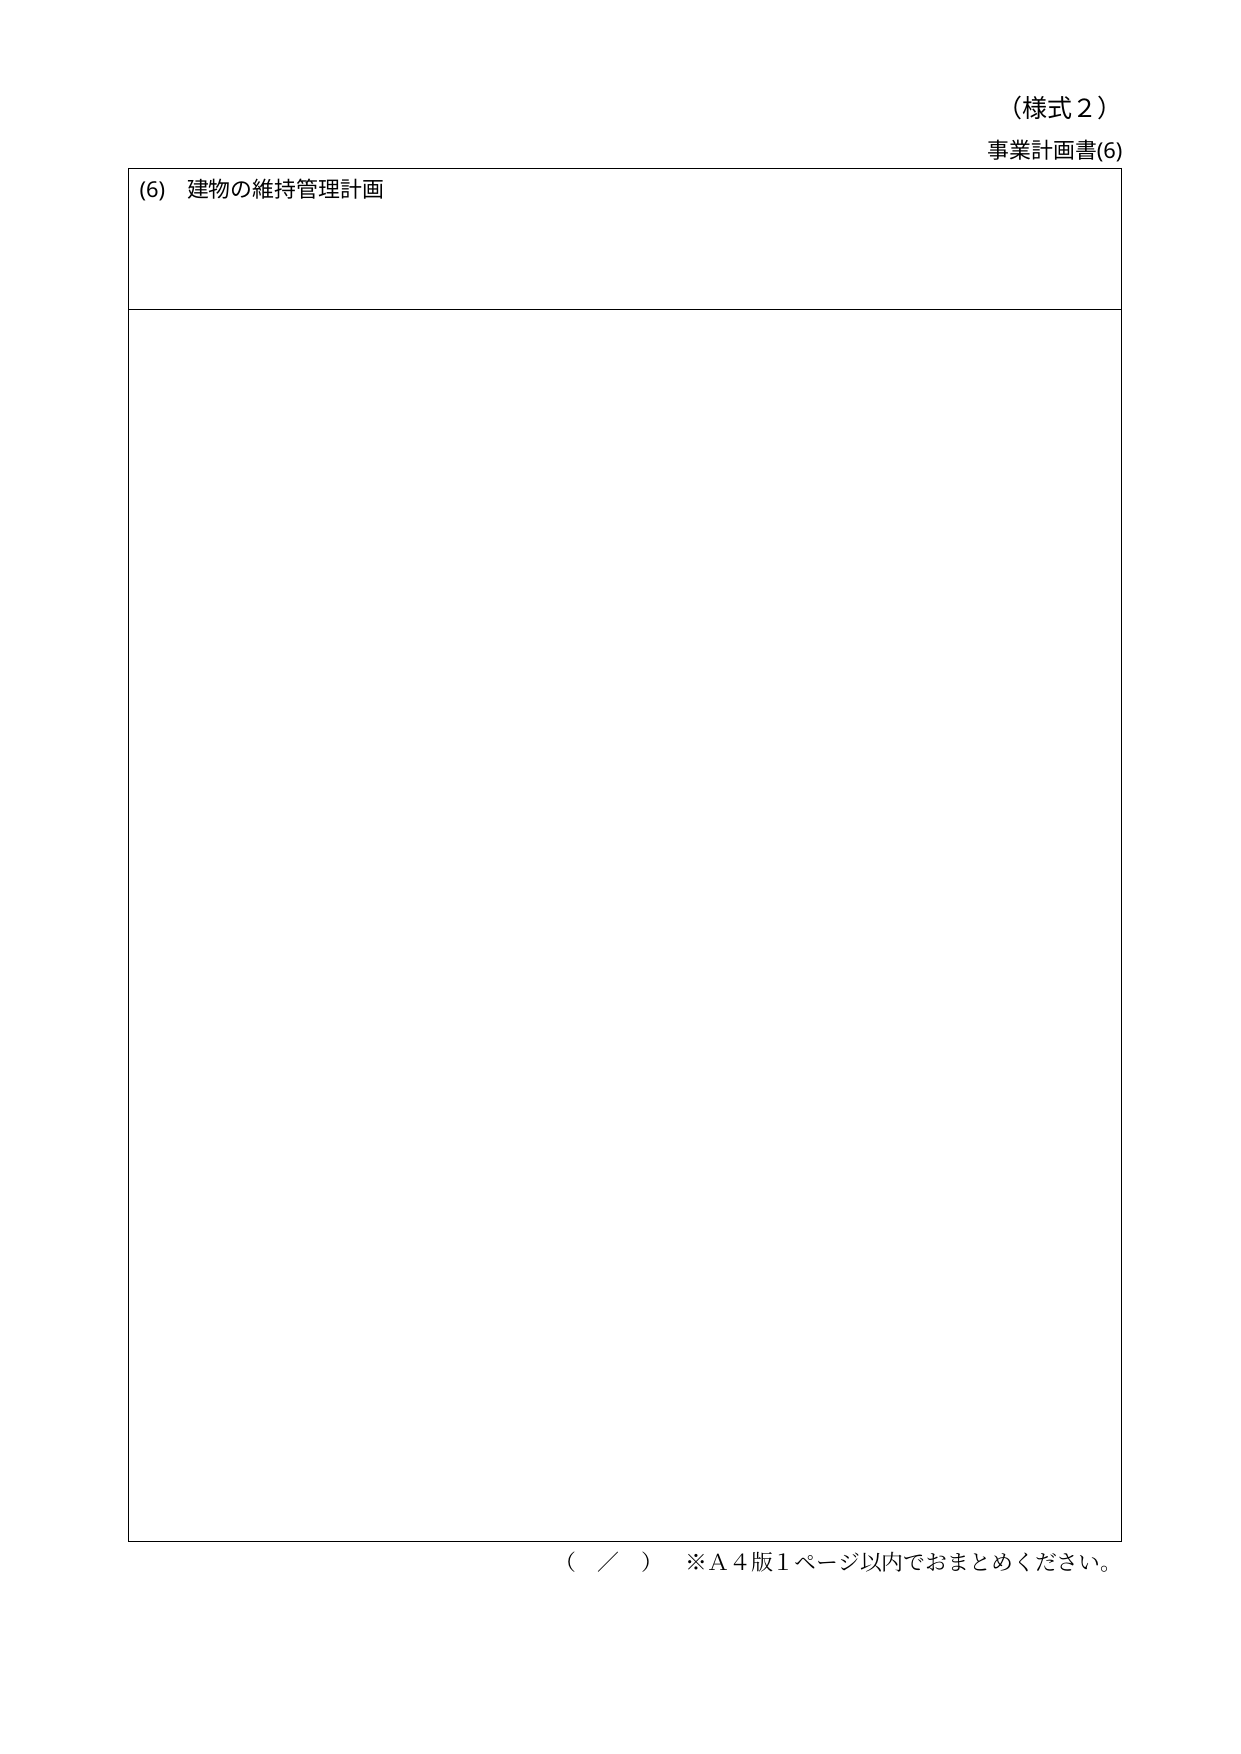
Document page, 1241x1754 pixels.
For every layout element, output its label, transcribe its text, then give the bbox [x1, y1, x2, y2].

text （ ／ ） ※Ａ４版１ページ以内でおまとめください。 [118, 1542, 1122, 1580]
text 事業計画書(6) [118, 130, 1122, 168]
table_header (6) 建物の維持管理計画 [129, 169, 1121, 308]
table_cell [129, 310, 1121, 1541]
